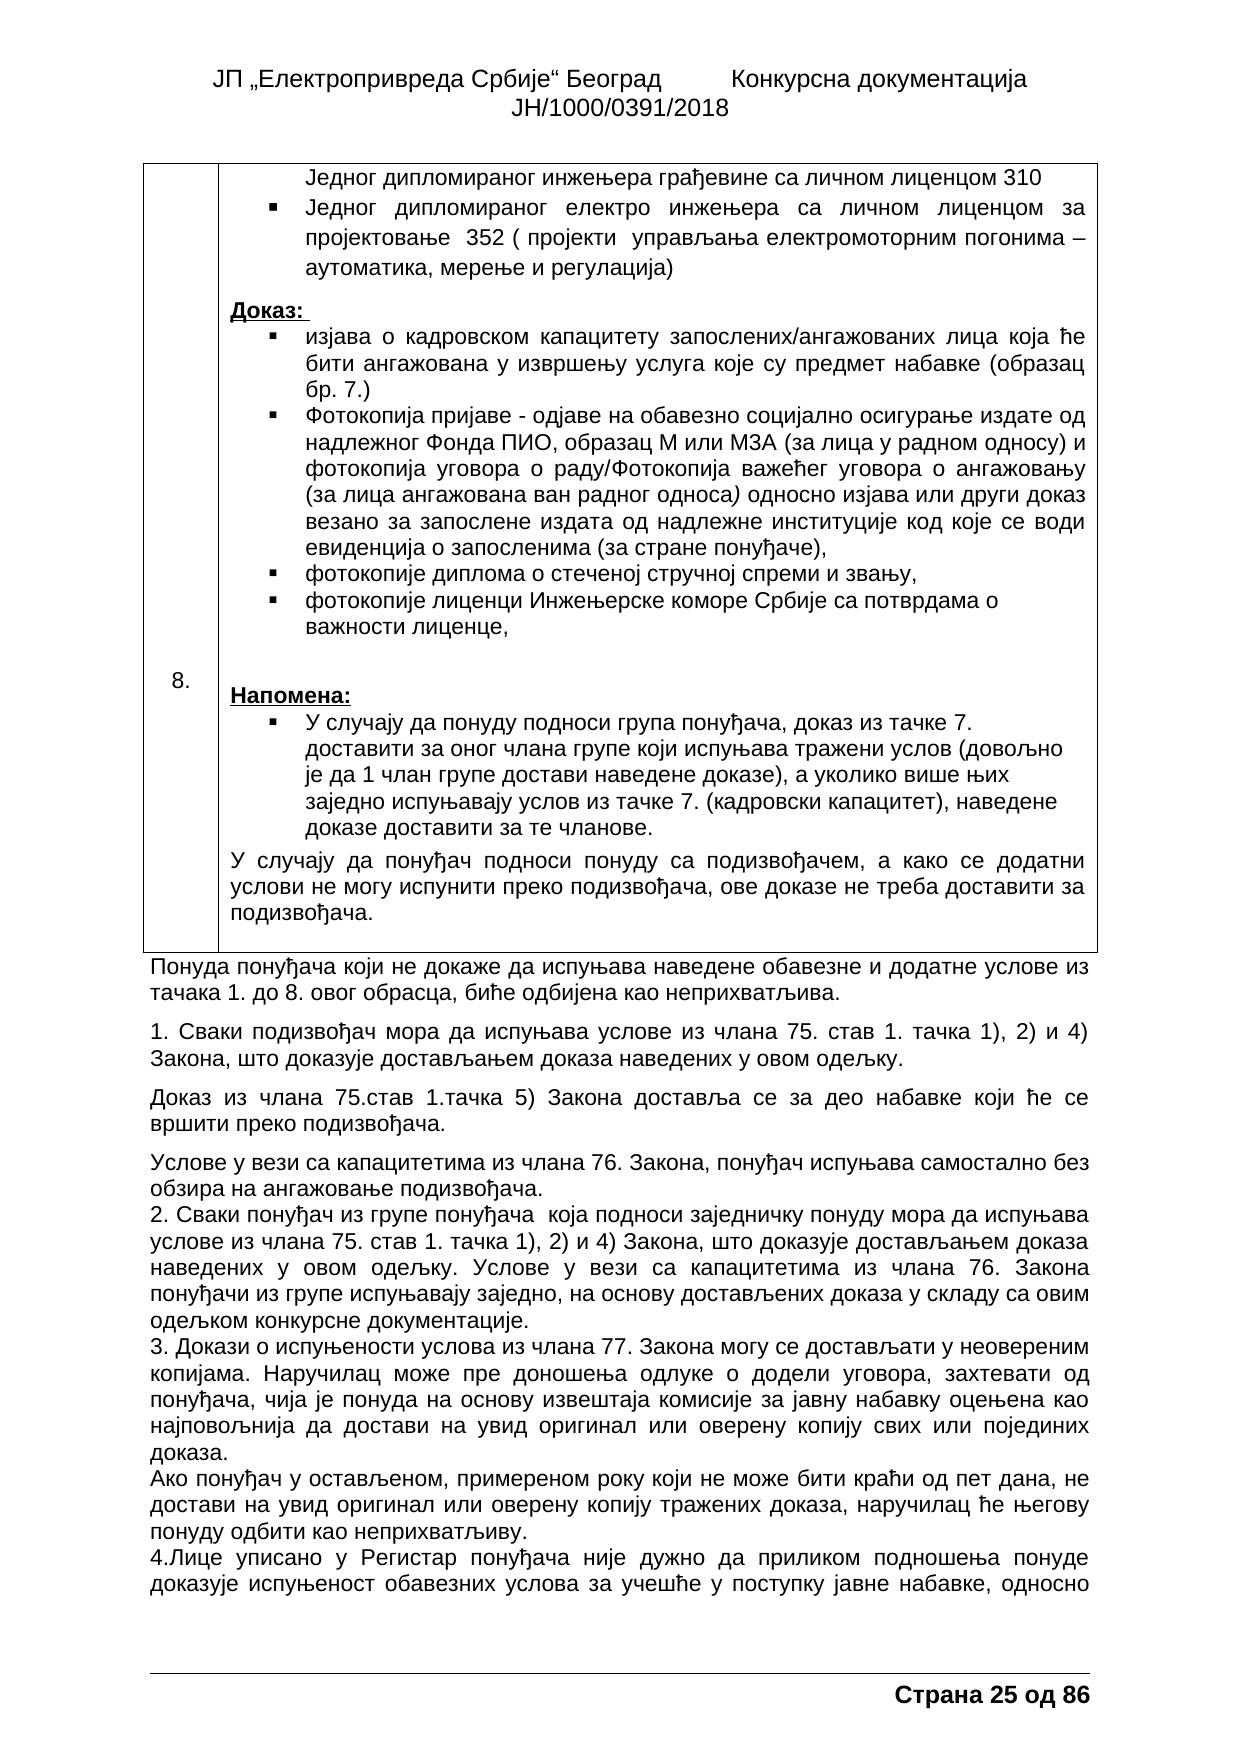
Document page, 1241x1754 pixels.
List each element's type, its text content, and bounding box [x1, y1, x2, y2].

text 1. Сваки подизвођач мора да испуњава услове из члана 75. став 1. тачка 1), 2) и 4) Закона, што доказује достављањем доказа наведених у овом одељку. [150, 1018, 1090, 1071]
text 3. Докази о испуњености услова из члана 77. Закона могу се достављати у неовереним копијама. Наручилац може пре доношења одлуке о додели уговора, захтевати од понуђача, чија је понуда на основу извештаја комисије за јавну набавку оцењена као најповољнија да достави на увид оригинал или оверену копију свих или појединих доказа. [150, 1333, 1090, 1465]
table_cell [219, 164, 1097, 952]
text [150, 1544, 1090, 1597]
text Доказ из члана 75.став 1.тачка 5) Закона доставља се за део набавке који ће се вршити преко подизвођача. [150, 1083, 1090, 1136]
text 2. Сваки понуђач из групе понуђача која подноси заједничку понуду мора да испуњава услове из члана 75. став 1. тачка 1), 2) и 4) Закона, што доказује достављањем доказа наведених у овом одељку. Услове у вези са капацитетима из члана 76. Закона понуђачи из групе испуњавају заједно, на основу достављених доказа у складу са овим одељком конкурсне документације. [150, 1201, 1090, 1333]
text Ако понуђач у остављеном, примереном року који не може бити краћи од пет дана, не достави на увид оригинал или оверену копију тражених доказа, наручилац ће његову понуду одбити као неприхватљиву. [150, 1465, 1090, 1544]
text Понуда понуђача који не докаже да испуњава наведене обавезне и додатне услове из тачака 1. до 8. овог обрасца, биће одбијена као неприхватљива. [150, 953, 1090, 1006]
table_cell 8. [144, 164, 218, 952]
text Услове у вези са капацитетима из члана 76. Закона, понуђач испуњава самостално без обзира на ангажовање подизвођача. [150, 1149, 1090, 1201]
